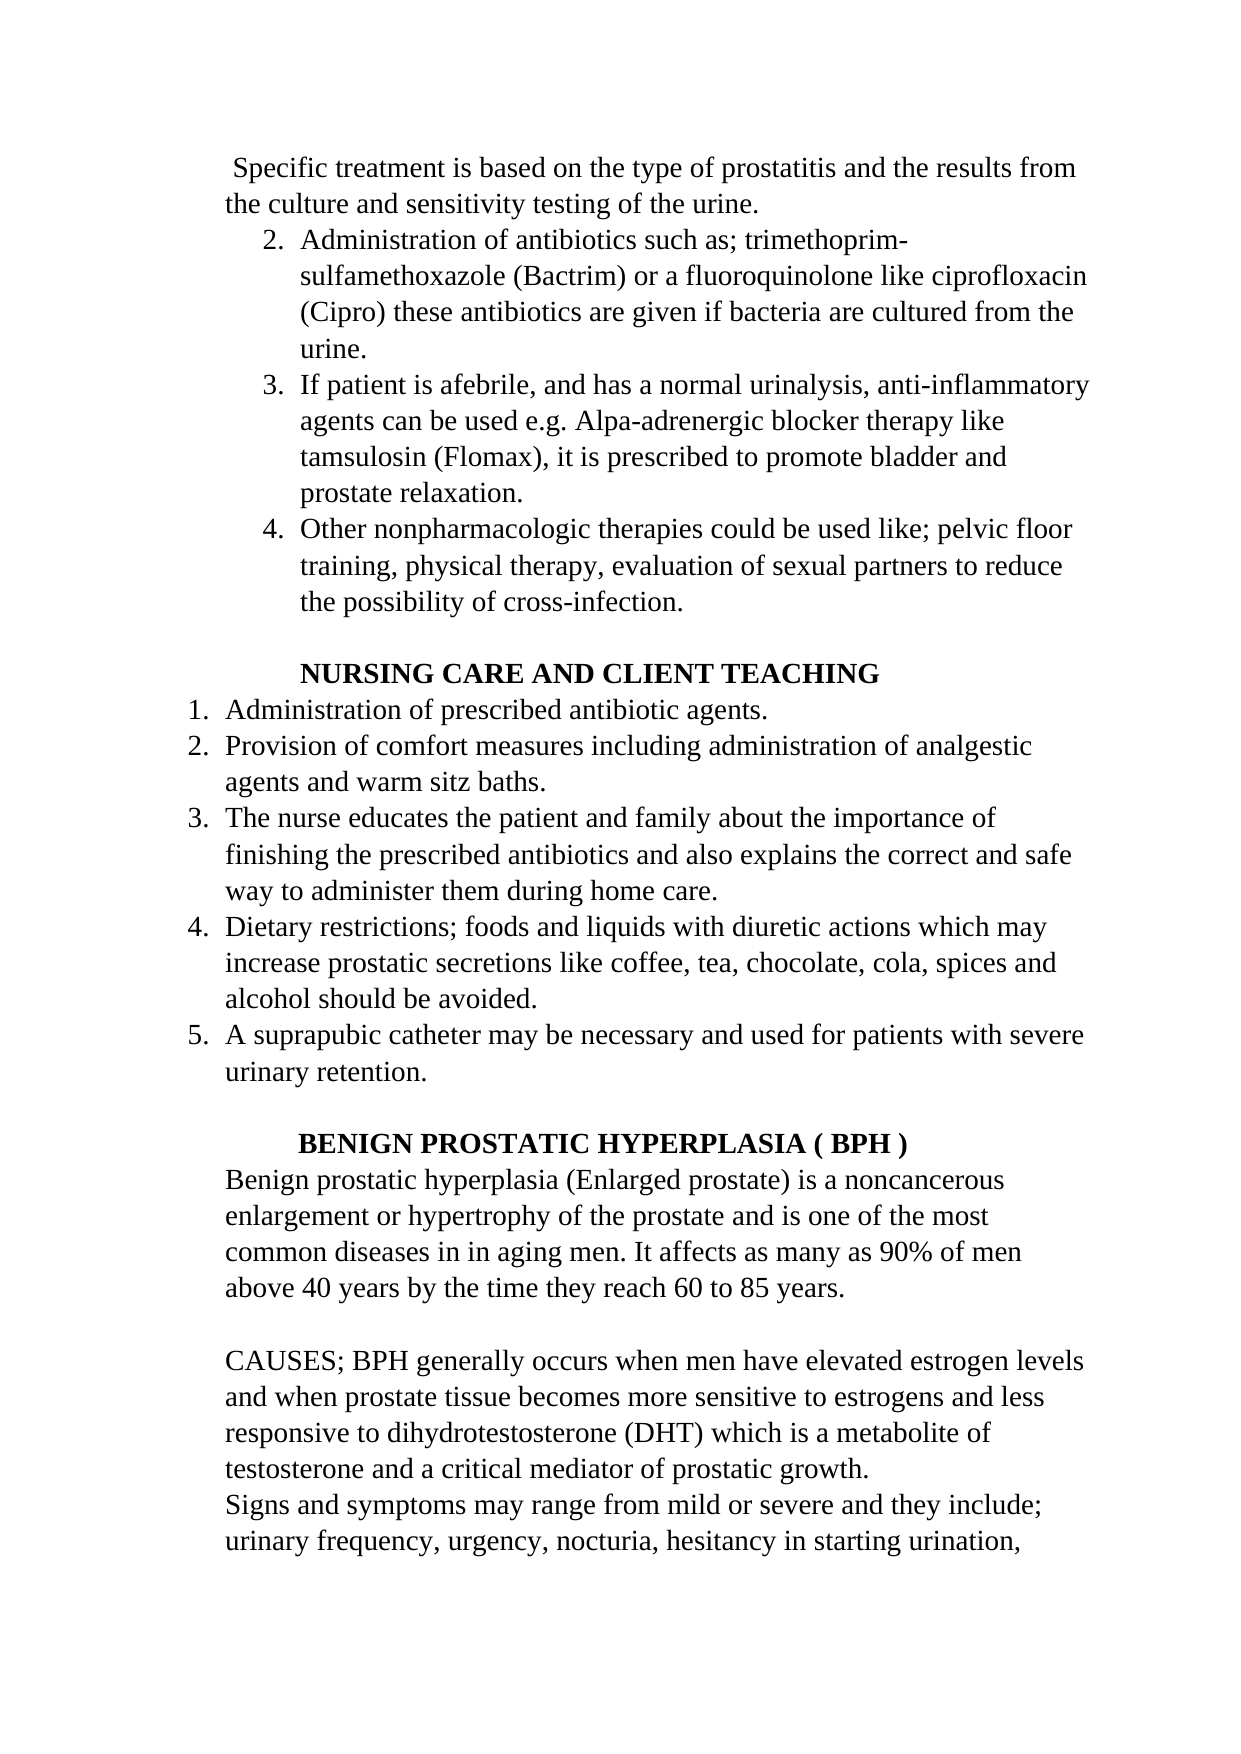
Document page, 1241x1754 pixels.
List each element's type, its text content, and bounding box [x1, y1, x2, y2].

list Benign prostatic hyperplasia (Enlarged prostate) is a noncancerous enlargement or hypertrophy of the prostate and is one of the most common diseases in in aging men. It affects as many as 90% of men above 40 years by the time they reach 60 to 85 years. [225, 1162, 1090, 1304]
list BENIGN PROSTATIC HYPERPLASIA ( BPH ) [225, 1126, 1090, 1159]
list Other nonpharmacologic therapies could be used like; pelvic floor training, physical therapy, evaluation of sexual partners to reduce the possibility of cross-infection. [262, 511, 1090, 617]
list Administration of prescribed antibiotic agents. [187, 692, 1090, 726]
list The nurse educates the patient and family about the importance of finishing the prescribed antibiotics and also explains the correct and safe way to administer them during home care. [187, 801, 1090, 906]
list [225, 1487, 1090, 1557]
list Specific treatment is based on the type of prostatitis and the results from the culture and sensitivity testing of the urine. [225, 150, 1090, 220]
list If patient is afebrile, and has a normal urinalysis, anti-inflammatory agents can be used e.g. Alpa-adrenergic blocker therapy like tamsulosin (Flomax), it is prescribed to promote bladder and prostate relaxation. [262, 367, 1090, 509]
list CAUSES; BPH generally occurs when men have elevated estrogen levels and when prostate tissue becomes more sensitive to estrogens and less responsive to dihydrotestosterone (DHT) which is a metabolite of testosterone and a critical mediator of prostatic growth. [225, 1343, 1090, 1485]
list A suprapubic catheter may be necessary and used for patients with severe urinary retention. [187, 1017, 1090, 1087]
list NURSING CARE AND CLIENT TEACHING [300, 656, 1090, 689]
list Provision of comfort measures including administration of analgestic agents and warm sitz baths. [187, 728, 1090, 798]
list Dietary restrictions; foods and liquids with diuretic actions which may increase prostatic secretions like coffee, tea, chocolate, cola, spices and alcohol should be avoided. [187, 909, 1090, 1015]
list Administration of antibiotics such as; trimethoprim-sulfamethoxazole (Bactrim) or a fluoroquinolone like ciprofloxacin (Cipro) these antibiotics are given if bacteria are cultured from the urine. [262, 222, 1090, 364]
